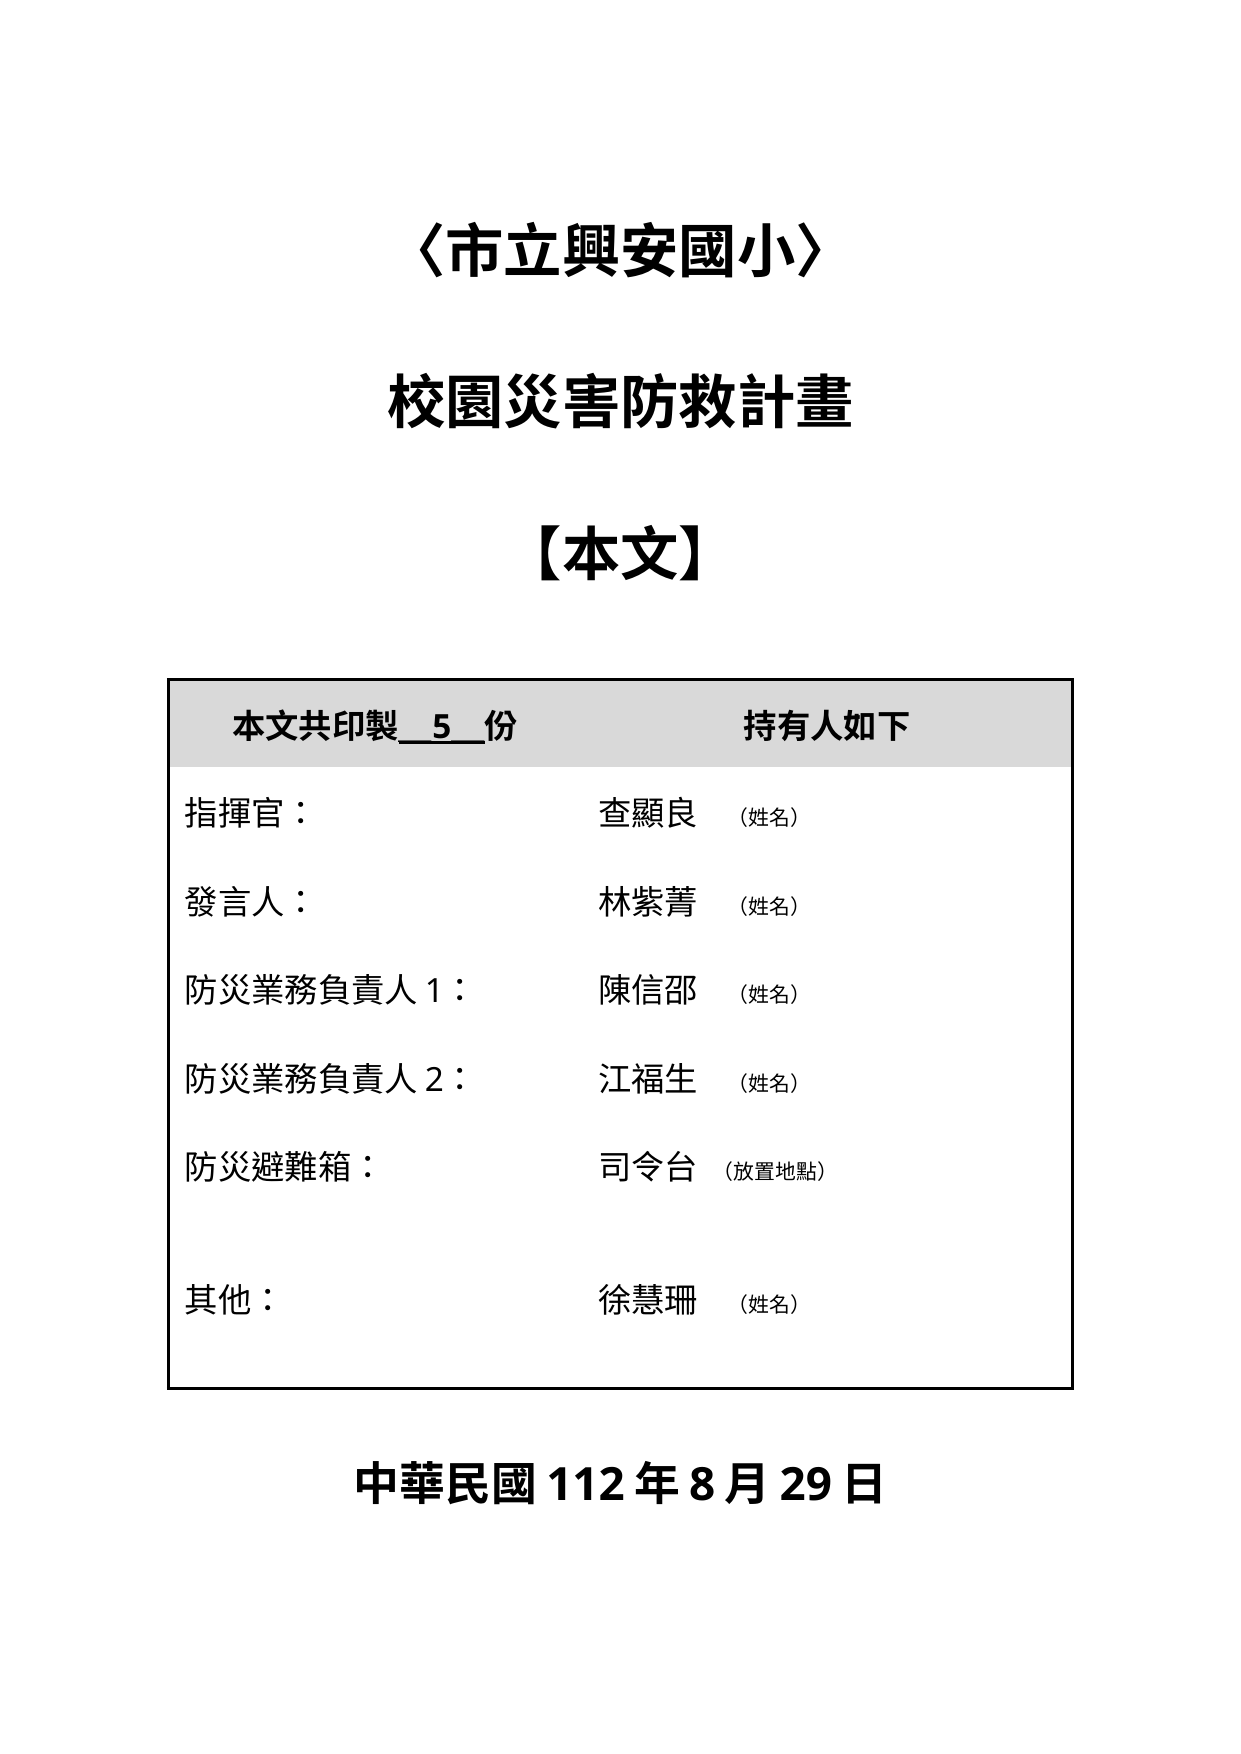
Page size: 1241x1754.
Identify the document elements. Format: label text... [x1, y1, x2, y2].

table_cell 其他： [170, 1210, 582, 1387]
table_cell 陳信邵 （姓名） [582, 944, 1071, 1032]
table_cell 發言人： [170, 855, 582, 944]
table_cell 防災避難箱： [170, 1121, 582, 1209]
table_cell 防災業務負責人2： [170, 1033, 582, 1121]
table_cell 林紫菁 （姓名） [582, 855, 1071, 944]
table_cell 徐慧珊 （姓名） [582, 1210, 1071, 1387]
table_cell 司令台 （放置地點） [582, 1121, 1071, 1209]
table_cell 指揮官： [170, 767, 582, 855]
text 〈市立興安國小〉 [118, 204, 1122, 289]
text 校園災害防救計畫 [118, 356, 1122, 440]
table_cell 防災業務負責人1： [170, 944, 582, 1032]
table_cell 江福生 （姓名） [582, 1033, 1071, 1121]
table_header 本文共印製＿5＿份 [170, 681, 582, 767]
table_cell 查顯良 （姓名） [582, 767, 1071, 855]
text 中華民國112年8月29日 [118, 1447, 1122, 1514]
table_header 持有人如下 [582, 681, 1071, 767]
text 【本文】 [118, 507, 1122, 592]
